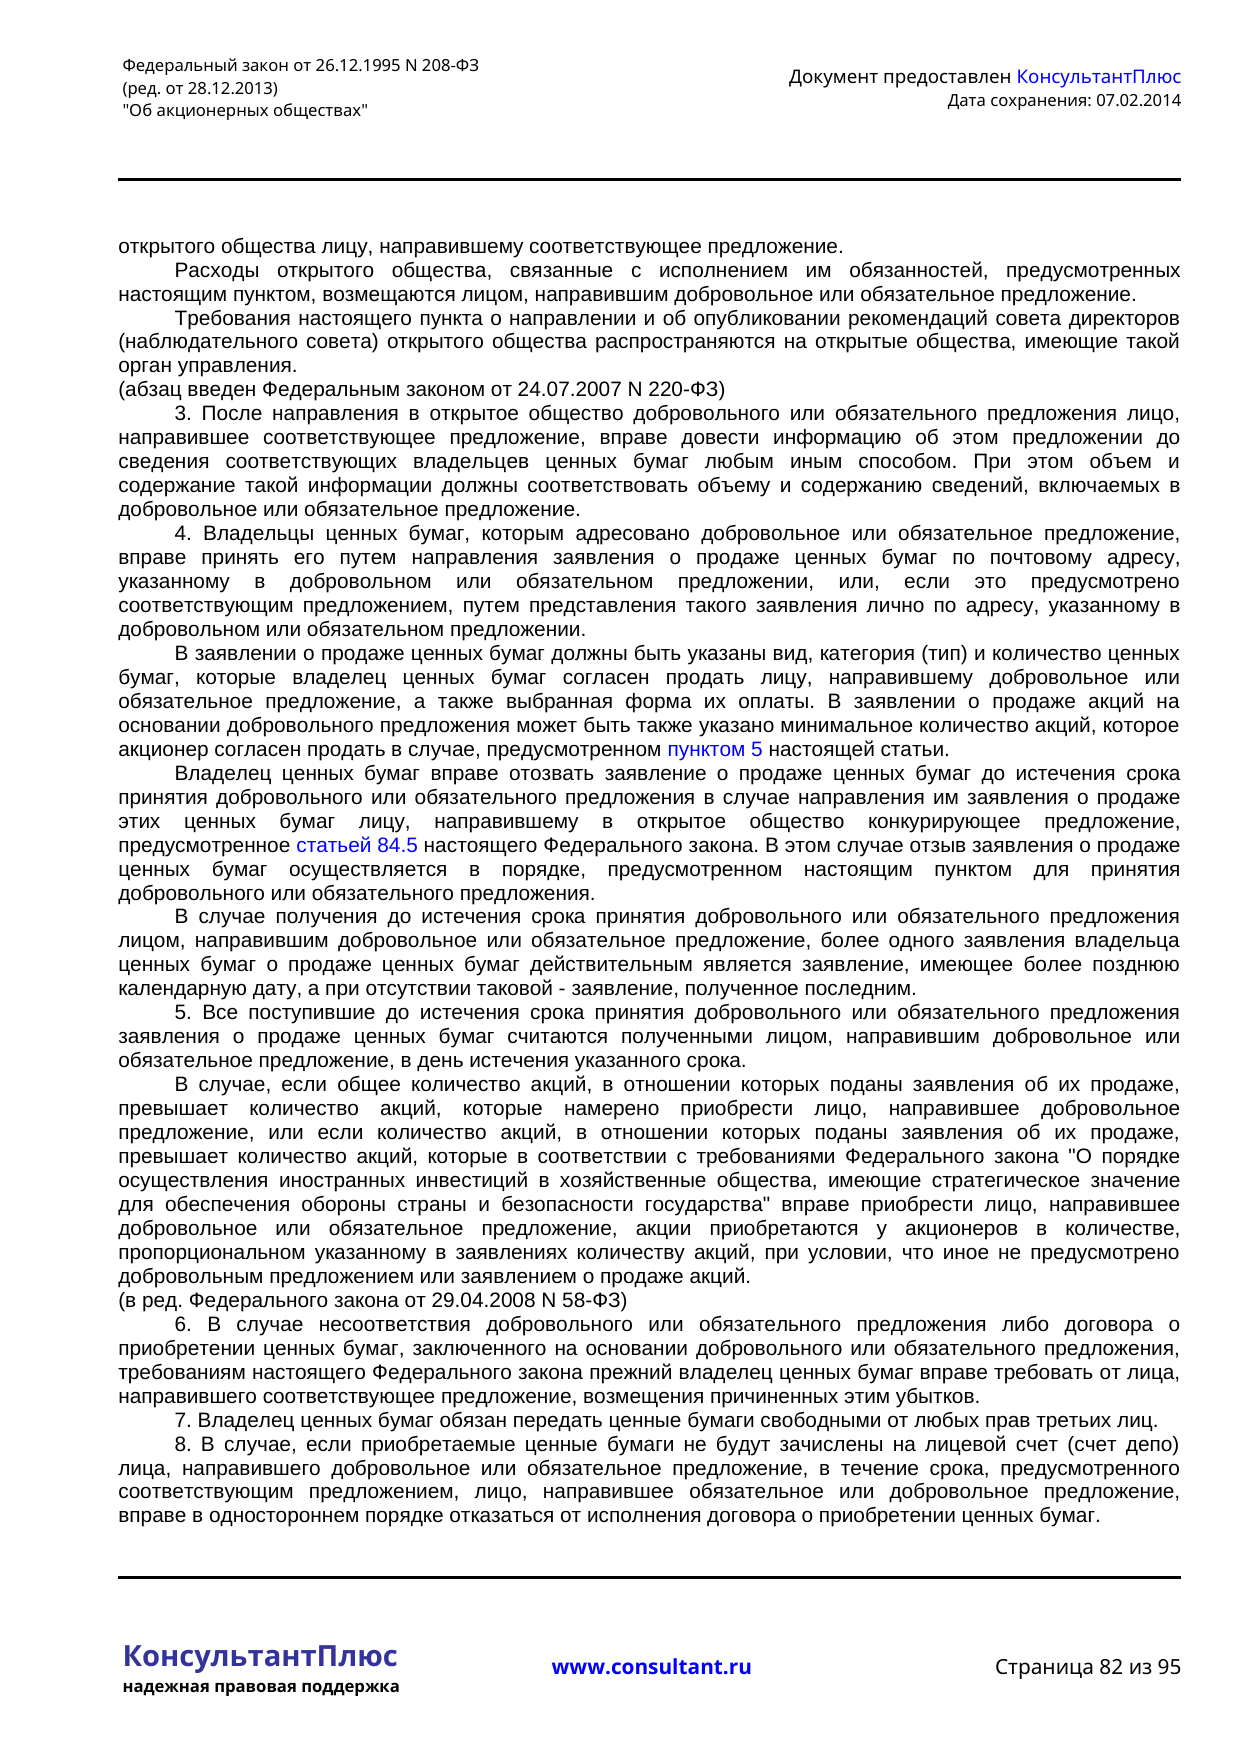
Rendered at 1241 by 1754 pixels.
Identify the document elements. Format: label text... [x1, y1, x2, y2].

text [118, 233, 1181, 257]
text Владелец ценных бумаг вправе отозвать заявление о продаже ценных бумаг до истечения срока принятия добровольного или обязательного предложения в случае направления им заявления о продаже этих ценных бумаг лицу, направившему в открытое общество конкурирующее предложение, предусмотренное статьей 84.5 настоящего Федерального закона. В этом случае отзыв заявления о продаже ценных бумаг осуществляется в порядке, предусмотренном настоящим пунктом для принятия добровольного или обязательного предложения. [118, 761, 1181, 904]
text 4. Владельцы ценных бумаг, которым адресовано добровольное или обязательное предложение, вправе принять его путем направления заявления о продаже ценных бумаг по почтовому адресу, указанному в добровольном или обязательном предложении, или, если это предусмотрено соответствующим предложением, путем представления такого заявления лично по адресу, указанному в добровольном или обязательном предложении. [118, 521, 1181, 641]
text (в ред. Федерального закона от 29.04.2008 N 58-ФЗ) [118, 1288, 1181, 1312]
text 7. Владелец ценных бумаг обязан передать ценные бумаги свободными от любых прав третьих лиц. [118, 1407, 1181, 1431]
text В случае получения до истечения срока принятия добровольного или обязательного предложения лицом, направившим добровольное или обязательное предложение, более одного заявления владельца ценных бумаг о продаже ценных бумаг действительным является заявление, имеющее более позднюю календарную дату, а при отсутствии таковой - заявление, полученное последним. [118, 904, 1181, 1000]
text 3. После направления в открытое общество добровольного или обязательного предложения лицо, направившее соответствующее предложение, вправе довести информацию об этом предложении до сведения соответствующих владельцев ценных бумаг любым иным способом. При этом объем и содержание такой информации должны соответствовать объему и содержанию сведений, включаемых в добровольное или обязательное предложение. [118, 401, 1181, 521]
text Требования настоящего пункта о направлении и об опубликовании рекомендаций совета директоров (наблюдательного совета) открытого общества распространяются на открытые общества, имеющие такой орган управления. [118, 305, 1181, 377]
text (абзац введен Федеральным законом от 24.07.2007 N 220-ФЗ) [118, 377, 1181, 401]
text В случае, если общее количество акций, в отношении которых поданы заявления об их продаже, превышает количество акций, которые намерено приобрести лицо, направившее добровольное предложение, или если количество акций, в отношении которых поданы заявления об их продаже, превышает количество акций, которые в соответствии с требованиями Федерального закона "О порядке осуществления иностранных инвестиций в хозяйственные общества, имеющие стратегическое значение для обеспечения обороны страны и безопасности государства" вправе приобрести лицо, направившее добровольное или обязательное предложение, акции приобретаются у акционеров в количестве, пропорциональном указанному в заявлениях количеству акций, при условии, что иное не предусмотрено добровольным предложением или заявлением о продаже акций. [118, 1072, 1181, 1288]
text 6. В случае несоответствия добровольного или обязательного предложения либо договора о приобретении ценных бумаг, заключенного на основании добровольного или обязательного предложения, требованиям настоящего Федерального закона прежний владелец ценных бумаг вправе требовать от лица, направившего соответствующее предложение, возмещения причиненных этим убытков. [118, 1312, 1181, 1407]
text Расходы открытого общества, связанные с исполнением им обязанностей, предусмотренных настоящим пунктом, возмещаются лицом, направившим добровольное или обязательное предложение. [118, 257, 1181, 305]
text 5. Все поступившие до истечения срока принятия добровольного или обязательного предложения заявления о продаже ценных бумаг считаются полученными лицом, направившим добровольное или обязательное предложение, в день истечения указанного срока. [118, 1000, 1181, 1072]
text 8. В случае, если приобретаемые ценные бумаги не будут зачислены на лицевой счет (счет депо) лица, направившего добровольное или обязательное предложение, в течение срока, предусмотренного соответствующим предложением, лицо, направившее обязательное или добровольное предложение, вправе в одностороннем порядке отказаться от исполнения договора о приобретении ценных бумаг. [118, 1431, 1181, 1527]
text В заявлении о продаже ценных бумаг должны быть указаны вид, категория (тип) и количество ценных бумаг, которые владелец ценных бумаг согласен продать лицу, направившему добровольное или обязательное предложение, а также выбранная форма их оплаты. В заявлении о продаже акций на основании добровольного предложения может быть также указано минимальное количество акций, которое акционер согласен продать в случае, предусмотренном пунктом 5 настоящей статьи. [118, 641, 1181, 761]
